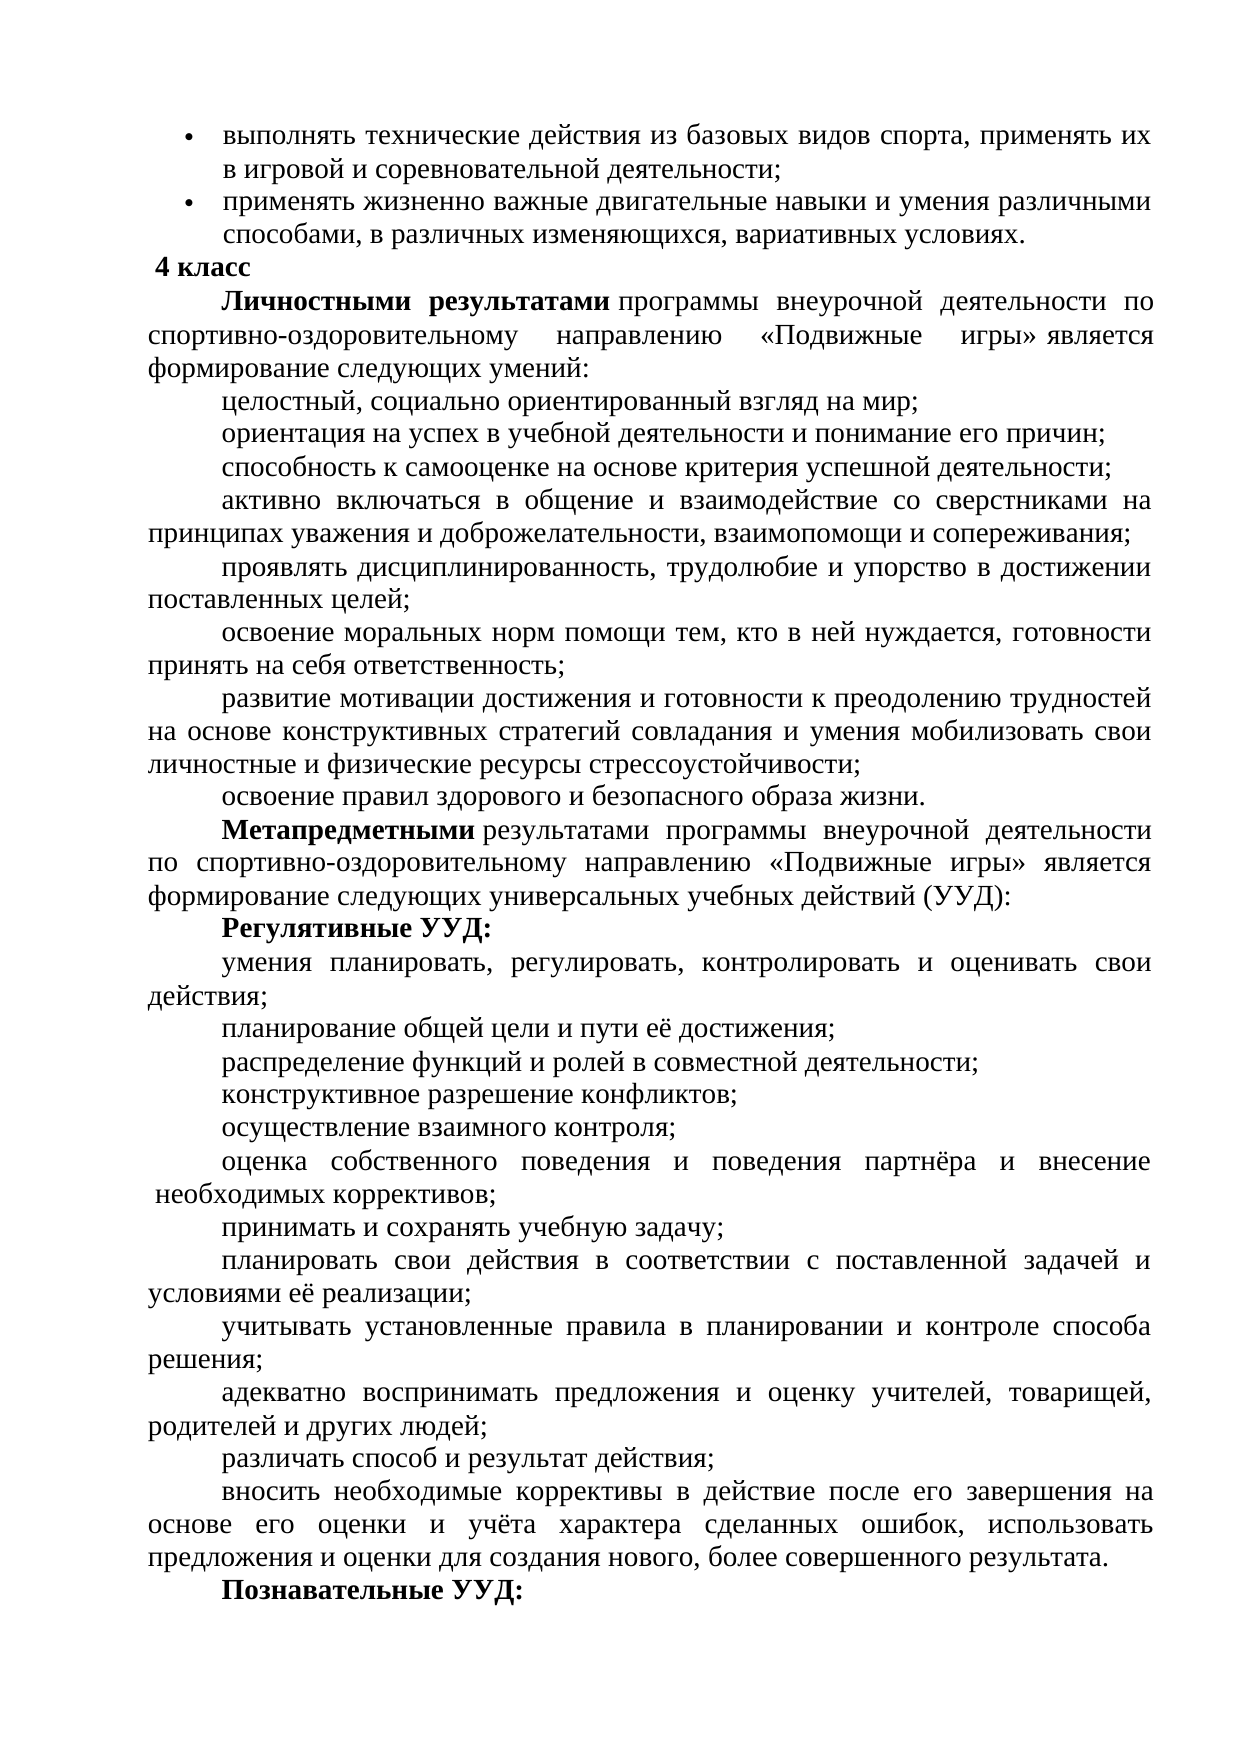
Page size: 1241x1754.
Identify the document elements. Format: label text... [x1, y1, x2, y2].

text Познавательные УУД: [221, 1573, 1154, 1606]
text целостный, социально ориентированный взгляд на мир; [221, 384, 1154, 417]
text развитие мотивации достижения и готовности к преодолению трудностей на основе конструктивных стратегий совладания и умения мобилизовать свои личностные и физические ресурсы стрессоустойчивости; [148, 681, 1158, 779]
text планирование общей цели и пути её достижения; распределение функций и ролей в совместной деятельности; конструктивное разрешение конфликтов; [221, 1011, 986, 1110]
text Личностными результатами программы внеурочной деятельности по спортивно-оздоровительному направлению «Подвижные игры» является формирование следующих умений: [148, 283, 1154, 384]
text умения планировать, регулировать, контролировать и оценивать свои действия; [148, 944, 1158, 1011]
text 4 класс [155, 250, 1154, 283]
text  выполнять технические действия из базовых видов спорта, применять их в игровой и соревновательной деятельности; [185, 117, 1158, 184]
text освоение моральных норм помощи тем, кто в ней нуждается, готовности принять на себя ответственность; [148, 615, 1158, 681]
text по спортивно-оздоровительному направлению «Подвижные игры» является формирование следующих универсальных учебных действий (УУД): [148, 845, 1158, 911]
text осуществление взаимного контроля; [221, 1110, 1154, 1143]
text вносить необходимые коррективы в действие после его завершения на основе его оценки и учёта характера сделанных ошибок, использовать предложения и оценки для создания нового, более совершенного результата. [148, 1474, 1154, 1573]
text различать способ и результат действия; [221, 1441, 1154, 1474]
text  применять жизненно важные двигательные навыки и умения различными способами, в различных изменяющихся, вариативных условиях. [185, 184, 1158, 250]
text принципах уважения и доброжелательности, взаимопомощи и сопереживания; проявлять дисциплинированность, трудолюбие и упорство в достижении [148, 515, 1158, 582]
text освоение правил здорового и безопасного образа жизни. Метапредметными результатами программы внеурочной деятельности [221, 779, 1159, 845]
text адекватно воспринимать предложения и оценку учителей, товарищей, родителей и других людей; [148, 1374, 1158, 1441]
text оценка собственного поведения и поведения партнёра и внесение необходимых коррективов; [155, 1143, 1158, 1210]
text ориентация на успех в учебной деятельности и понимание его причин; способность к самооценке на основе критерия успешной деятельности; активно включаться в общение и взаимодействие со сверстниками на [221, 417, 1158, 515]
text учитывать установленные правила в планировании и контроле способа решения; [148, 1309, 1158, 1374]
text планировать свои действия в соответствии с поставленной задачей и условиями её реализации; [148, 1243, 1158, 1309]
text Регулятивные УУД: [221, 912, 1154, 944]
text принимать и сохранять учебную задачу; [221, 1210, 1154, 1243]
text поставленных целей; [148, 582, 1154, 615]
